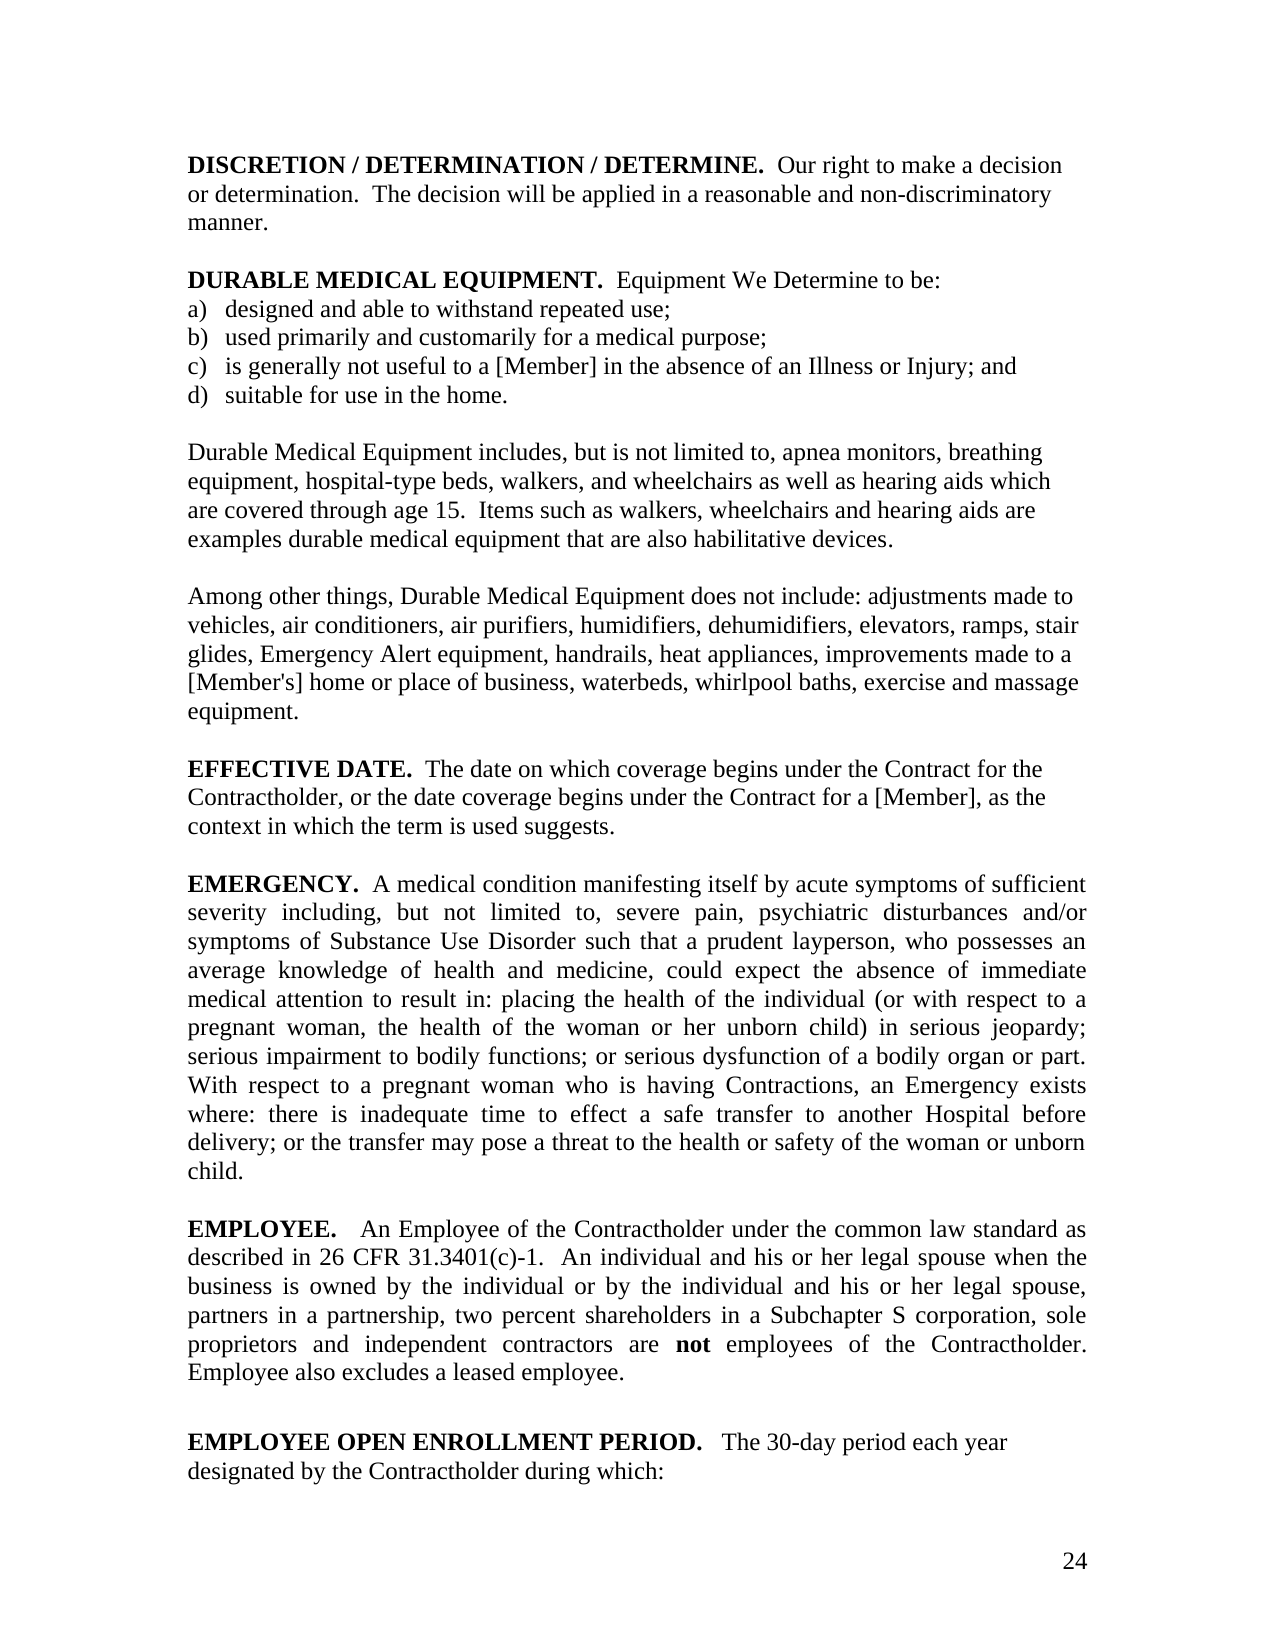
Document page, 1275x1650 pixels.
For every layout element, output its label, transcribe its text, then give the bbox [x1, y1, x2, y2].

text DISCRETION / DETERMINATION / DETERMINE. Our right to make a decision or determination. The decision will be applied in a reasonable and non-discriminatory manner. [187, 150, 1087, 236]
text Among other things, Durable Medical Equipment does not include: adjustments made to vehicles, air conditioners, air purifiers, humidifiers, dehumidifiers, elevators, ramps, stair glides, Emergency Alert equipment, handrails, heat appliances, improvements made to a [Member's] home or place of business, waterbeds, whirlpool baths, exercise and massage equipment. [187, 581, 1087, 725]
text DURABLE MEDICAL EQUIPMENT. Equipment We Determine to be: [187, 265, 1087, 294]
text EMERGENCY. A medical condition manifesting itself by acute symptoms of sufficient severity including, but not limited to, severe pain, psychiatric disturbances and/or symptoms of Substance Use Disorder such that a prudent layperson, who possesses an average knowledge of health and medicine, could expect the absence of immediate medical attention to result in: placing the health of the individual (or with respect to a pregnant woman, the health of the woman or her unborn child) in serious jeopardy; serious impairment to bodily functions; or serious dysfunction of a bodily organ or part. With respect to a pregnant woman who is having Contractions, an Emergency exists where: there is inadequate time to effect a safe transfer to another Hospital before delivery; or the transfer may pose a threat to the health or safety of the woman or unborn child. [187, 869, 1087, 1185]
text EFFECTIVE DATE. The date on which coverage begins under the Contract for the Contractholder, or the date coverage begins under the Contract for a [Member], as the context in which the term is used suggests. [187, 754, 1087, 840]
text EMPLOYEE OPEN ENROLLMENT PERIOD. The 30-day period each year designated by the Contractholder during which: [187, 1427, 1087, 1485]
list designed and able to withstand repeated use; [187, 294, 1087, 322]
list suitable for use in the home. [187, 380, 1087, 409]
text Durable Medical Equipment includes, but is not limited to, apnea monitors, breathing equipment, hospital-type beds, walkers, and wheelchairs as well as hearing aids which are covered through age 15. Items such as walkers, wheelchairs and hearing aids are examples durable medical equipment that are also habilitative devices. [187, 437, 1087, 552]
list used primarily and customarily for a medical purpose; [187, 322, 1087, 351]
list is generally not useful to a [Member] in the absence of an Illness or Injury; and [187, 351, 1087, 380]
text EMPLOYEE. An Employee of the Contractholder under the common law standard as described in 26 CFR 31.3401(c)-1. An individual and his or her legal spouse when the business is owned by the individual or by the individual and his or her legal spouse, partners in a partnership, two percent shareholders in a Subchapter S corporation, sole proprietors and independent contractors are not employees of the Contractholder. Employee also excludes a leased employee. [187, 1214, 1087, 1386]
